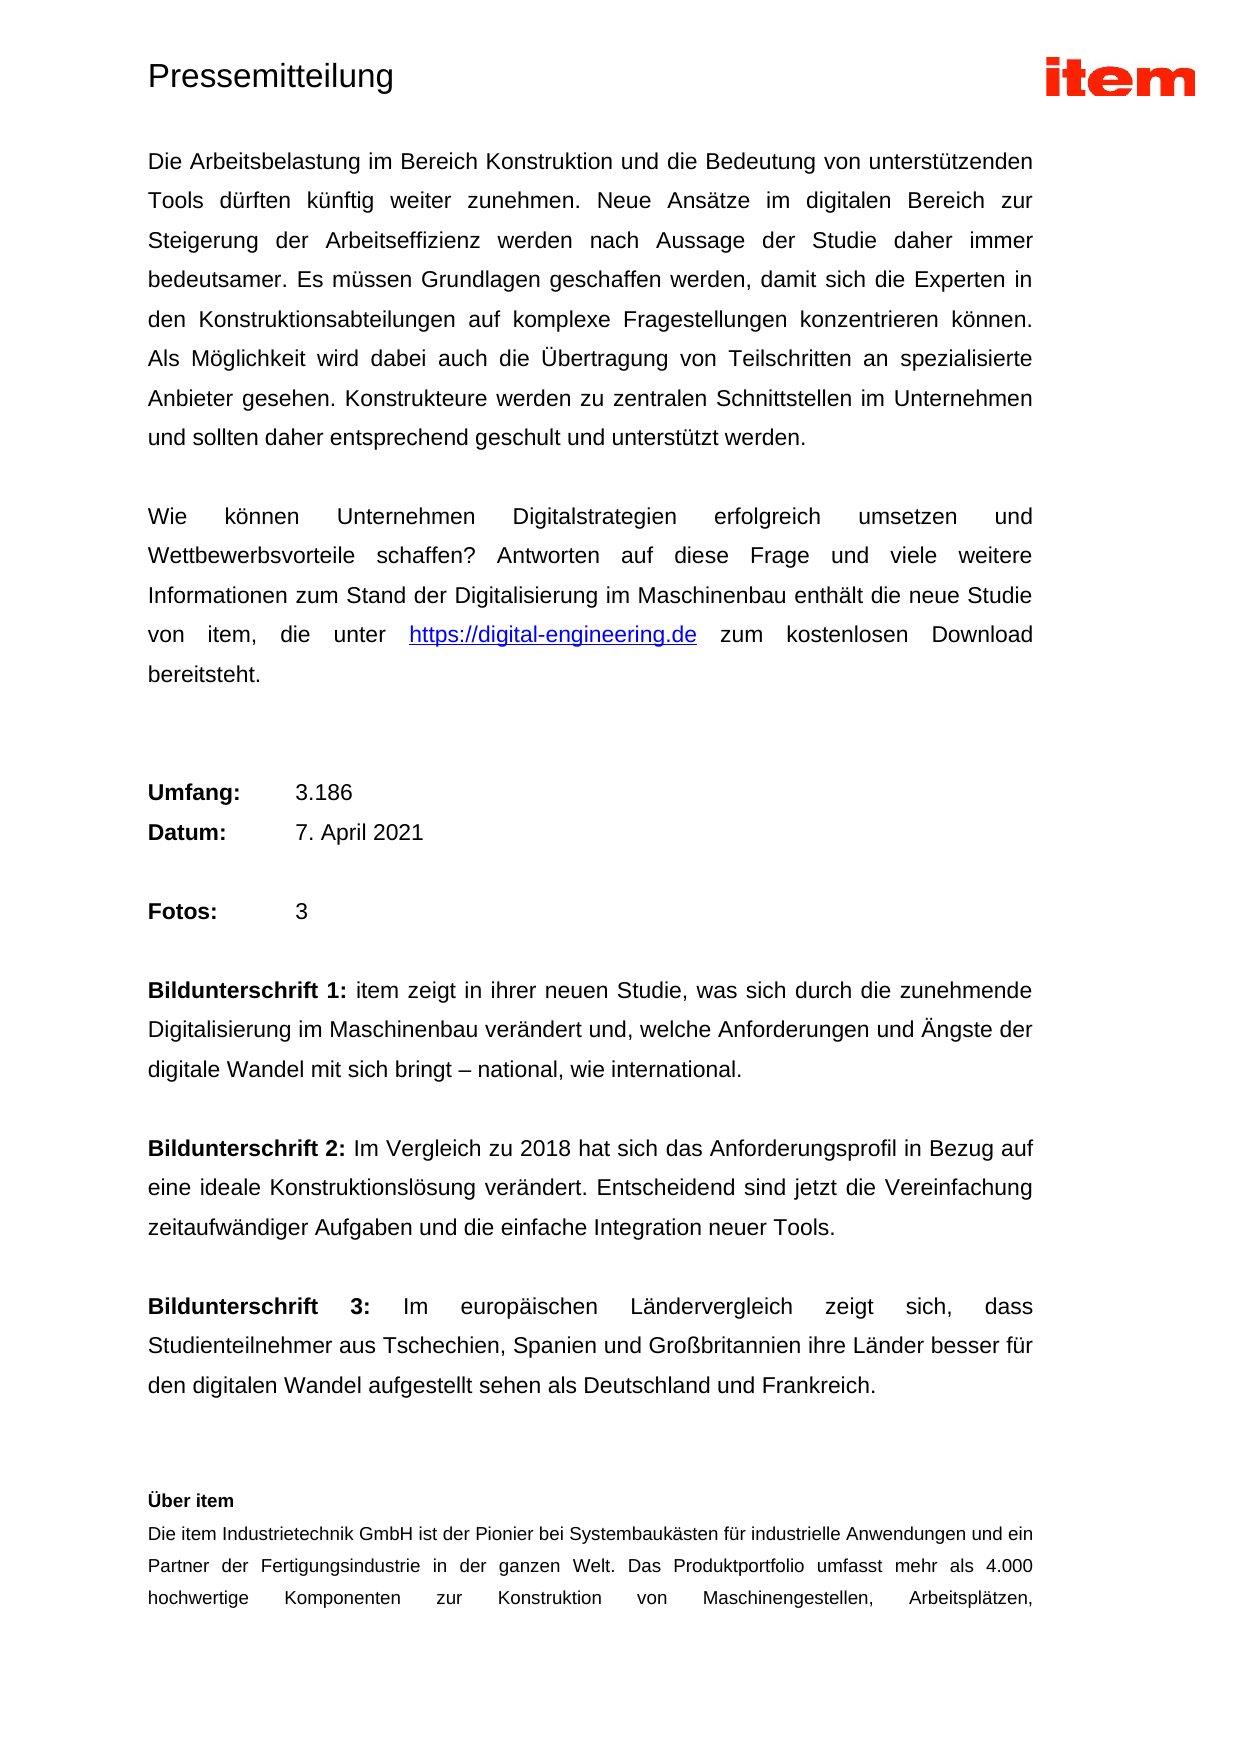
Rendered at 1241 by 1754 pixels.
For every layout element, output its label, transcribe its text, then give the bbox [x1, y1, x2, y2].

text Bildunterschrift 3: Im europäischen Ländervergleich zeigt sich, dass Studienteilnehmer aus Tschechien, Spanien und Großbritannien ihre Länder besser für den digitalen Wandel aufgestellt sehen als Deutschland und Frankreich. [148, 1293, 1033, 1398]
text Umfang: 3.186 [148, 779, 1033, 806]
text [148, 1522, 1033, 1608]
text Datum: 7. April 2021 [148, 819, 1033, 845]
text Wie können Unternehmen Digitalstrategien erfolgreich umsetzen und Wettbewerbsvorteile schaffen? Antworten auf diese Frage und viele weitere Informationen zum Stand der Digitalisierung im Maschinenbau enthält die neue Studie von item, die unter https://digital-engineering.de zum kostenlosen Download bereitsteht. [148, 503, 1033, 687]
text Fotos: 3 [148, 898, 1033, 924]
text Bildunterschrift 2: Im Vergleich zu 2018 hat sich das Anforderungsprofil in Bezug auf eine ideale Konstruktionslösung verändert. Entscheidend sind jetzt die Vereinfachung zeitaufwändiger Aufgaben und die einfache Integration neuer Tools. [148, 1135, 1033, 1240]
text Die Arbeitsbelastung im Bereich Konstruktion und die Bedeutung von unterstützenden Tools dürften künftig weiter zunehmen. Neue Ansätze im digitalen Bereich zur Steigerung der Arbeitseffizienz werden nach Aussage der Studie daher immer bedeutsamer. Es müssen Grundlagen geschaffen werden, damit sich die Experten in den Konstruktionsabteilungen auf komplexe Fragestellungen konzentrieren können. Als Möglichkeit wird dabei auch die Übertragung von Teilschritten an spezialisierte Anbieter gesehen. Konstrukteure werden zu zentralen Schnittstellen im Unternehmen und sollten daher entsprechend geschult und unterstützt werden. [148, 148, 1033, 450]
text Bildunterschrift 1: item zeigt in ihrer neuen Studie, was sich durch die zunehmende Digitalisierung im Maschinenbau verändert und, welche Anforderungen und Ängste der digitale Wandel mit sich bringt – national, wie international. [148, 977, 1033, 1082]
text Über item [148, 1490, 1033, 1512]
picture [1045, 57, 1195, 95]
